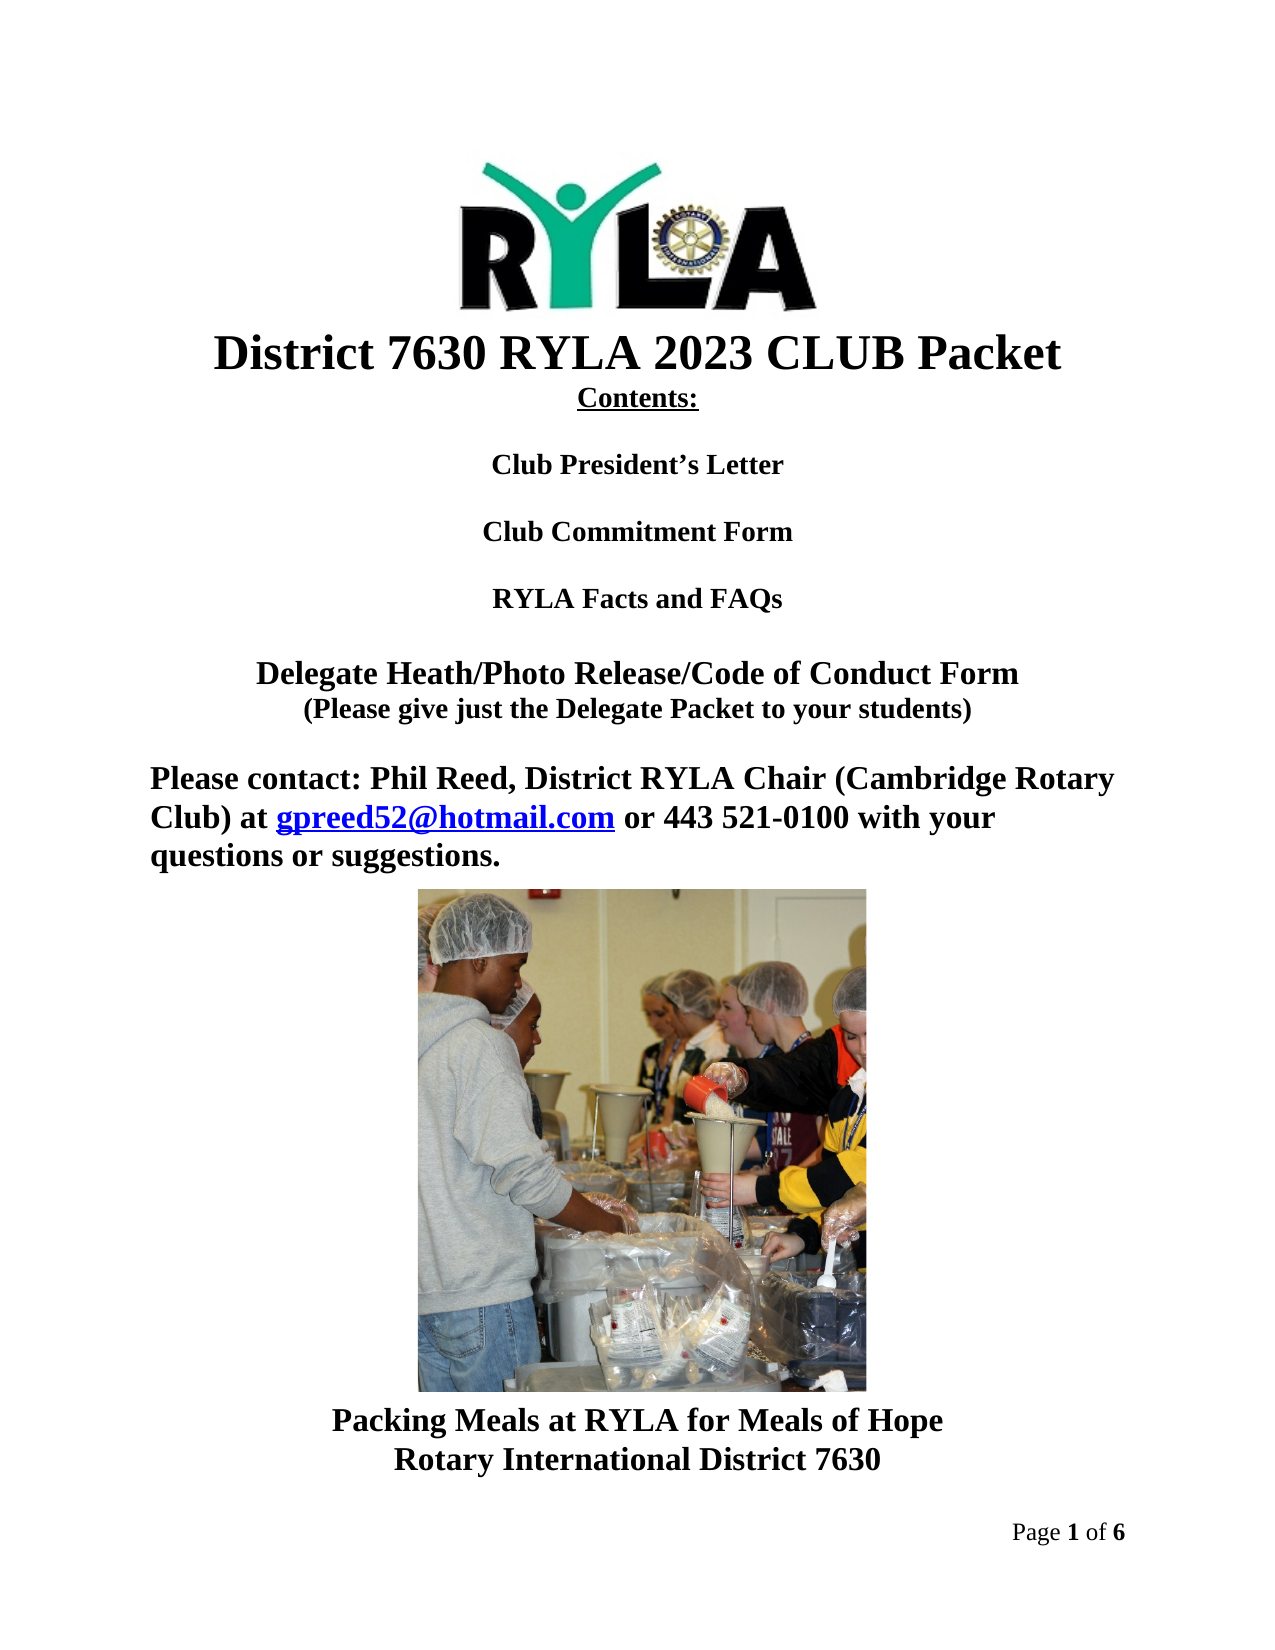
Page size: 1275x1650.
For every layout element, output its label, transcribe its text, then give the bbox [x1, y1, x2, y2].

text Club President’s Letter [150, 447, 1125, 481]
text Please contact: Phil Reed, District RYLA Chair (Cambridge Rotary Club) at gpreed52@hotmail.com or 443 521-0100 with your questions or suggestions. [150, 758, 1125, 873]
text Club Commitment Form [150, 514, 1125, 548]
text Contents: [150, 380, 1125, 413]
text Rotary International District 7630 [150, 1439, 1125, 1477]
picture [442, 150, 829, 321]
picture [416, 889, 867, 1389]
text District 7630 RYLA 2023 CLUB Packet [150, 322, 1125, 380]
text RYLA Facts and FAQs [150, 581, 1125, 615]
text (Please give just the Delegate Packet to your students) [150, 691, 1125, 725]
text Delegate Heath/Photo Release/Code of Conduct Form [150, 653, 1125, 691]
text Packing Meals at RYLA for Meals of Hope [150, 1401, 1125, 1439]
